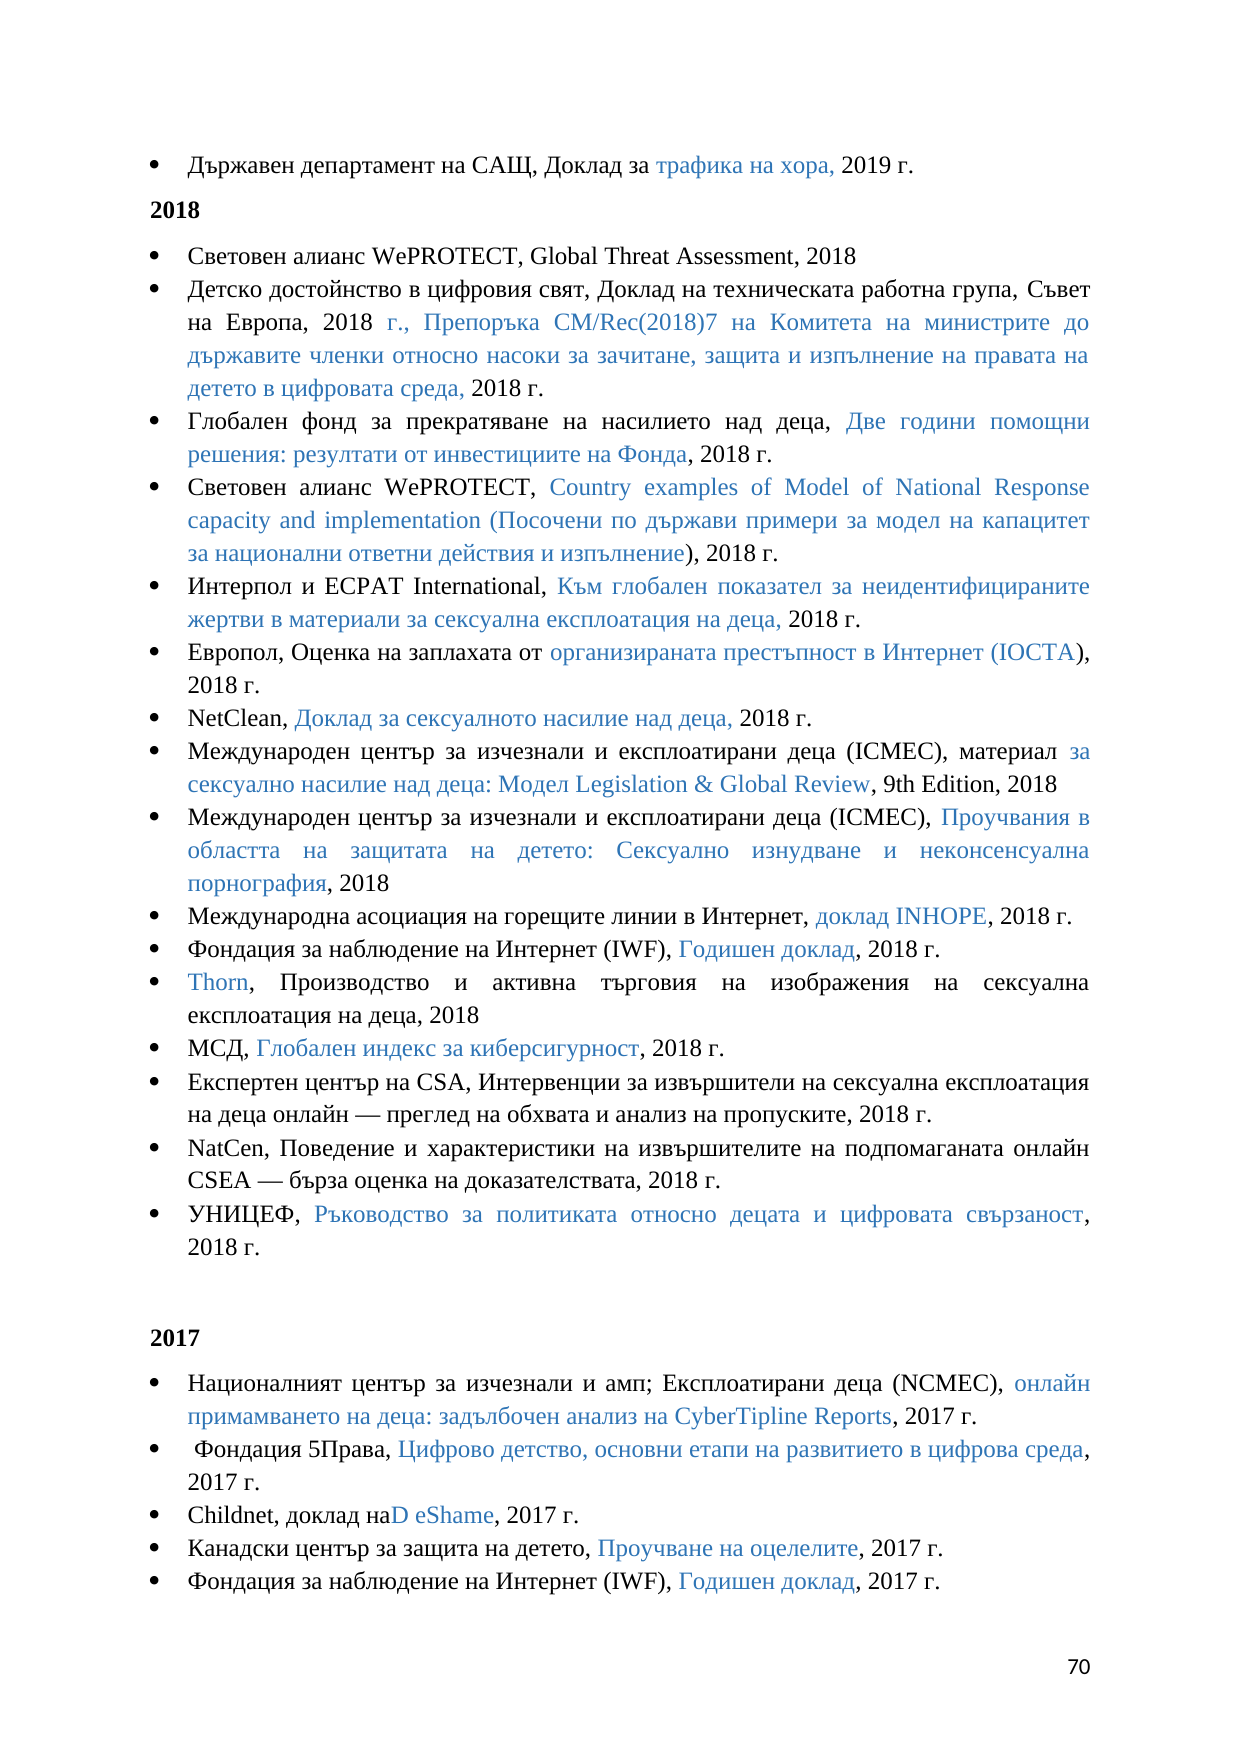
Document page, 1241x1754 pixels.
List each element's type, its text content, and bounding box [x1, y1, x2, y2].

list Европол, Оценка на заплахата от организираната престъпност в Интернет (IOCTA), 2018 г. [150, 637, 1090, 699]
list Глобален фонд за прекратяване на насилието над деца, Две години помощни решения: резултати от инвестициите на Фонда, 2018 г. [150, 406, 1090, 468]
list Фондация за наблюдение на Интернет (IWF), Годишен доклад, 2017 г. [150, 1566, 1090, 1595]
list Международен център за изчезнали и експлоатирани деца (ICMEC), материал за сексуално насилие над деца: Модел Legislation & Global Review, 9th Edition, 2018 [150, 736, 1090, 798]
list Интерпол и ECPAT International, Към глобален показател за неидентифицираните жертви в материали за сексуална експлоатация на деца, 2018 г. [150, 571, 1090, 633]
list Фондация за наблюдение на Интернет (IWF), Годишен доклад, 2018 г. [150, 934, 1090, 963]
list УНИЦЕФ, Ръководство за политиката относно децата и цифровата свързаност, 2018 г. [150, 1199, 1090, 1260]
list NetClean, Доклад за сексуалното насилие над деца, 2018 г. [150, 703, 1090, 732]
list Детско достойнство в цифровия свят, Доклад на техническата работна група, Съвет на Европа, 2018 г., Препоръка CM/Rec(2018)7 на Комитета на министрите до държавите членки относно насоки за зачитане, защита и изпълнение на правата на детето в цифровата среда, 2018 г. [150, 274, 1090, 402]
text 2017 [150, 1323, 1090, 1351]
list Thorn, Производство и активна търговия на изображения на сексуална експлоатация на деца, 2018 [150, 967, 1090, 1029]
list Националният център за изчезнали и амп; Експлоатирани деца (NCMEC), онлайн примамването на деца: задълбочен анализ на CyberTipline Reports, 2017 г. [150, 1368, 1090, 1430]
list Канадски център за защита на детето, Проучване на оцелелите, 2017 г. [150, 1533, 1090, 1562]
list Държавен департамент на САЩ, Доклад за трафика на хора, 2019 г. [150, 150, 1090, 179]
list Световен алианс WePROTECT, Country examples of Model of National Response capacity and implementation (Посочени по държави примери за модел на капацитет за национални ответни действия и изпълнение), 2018 г. [150, 472, 1090, 567]
list Фондация 5Права, Цифрово детство, основни етапи на развитието в цифрова среда, 2017 г. [150, 1434, 1090, 1496]
list Експертен център на CSA, Интервенции за извършители на сексуална експлоатация на деца онлайн — преглед на обхвата и анализ на пропуските, 2018 г. [150, 1067, 1090, 1128]
list МСД, Глобален индекс за киберсигурност, 2018 г. [150, 1033, 1090, 1062]
list Childnet, доклад наD eShame, 2017 г. [150, 1500, 1090, 1529]
list NatCen, Поведение и характеристики на извършителите на подпомаганата онлайн CSEA — бърза оценка на доказателствата, 2018 г. [150, 1133, 1090, 1194]
list Международен център за изчезнали и експлоатирани деца (ICMEC), Проучвания в областта на защитата на детето: Сексуално изнудване и неконсенсуална порнография, 2018 [150, 802, 1090, 897]
text 2018 [150, 196, 1090, 224]
list Световен алианс WePROTECT, Global Threat Assessment, 2018 [150, 241, 1090, 270]
list Международна асоциация на горещите линии в Интернет, доклад INHOPE, 2018 г. [150, 901, 1090, 930]
